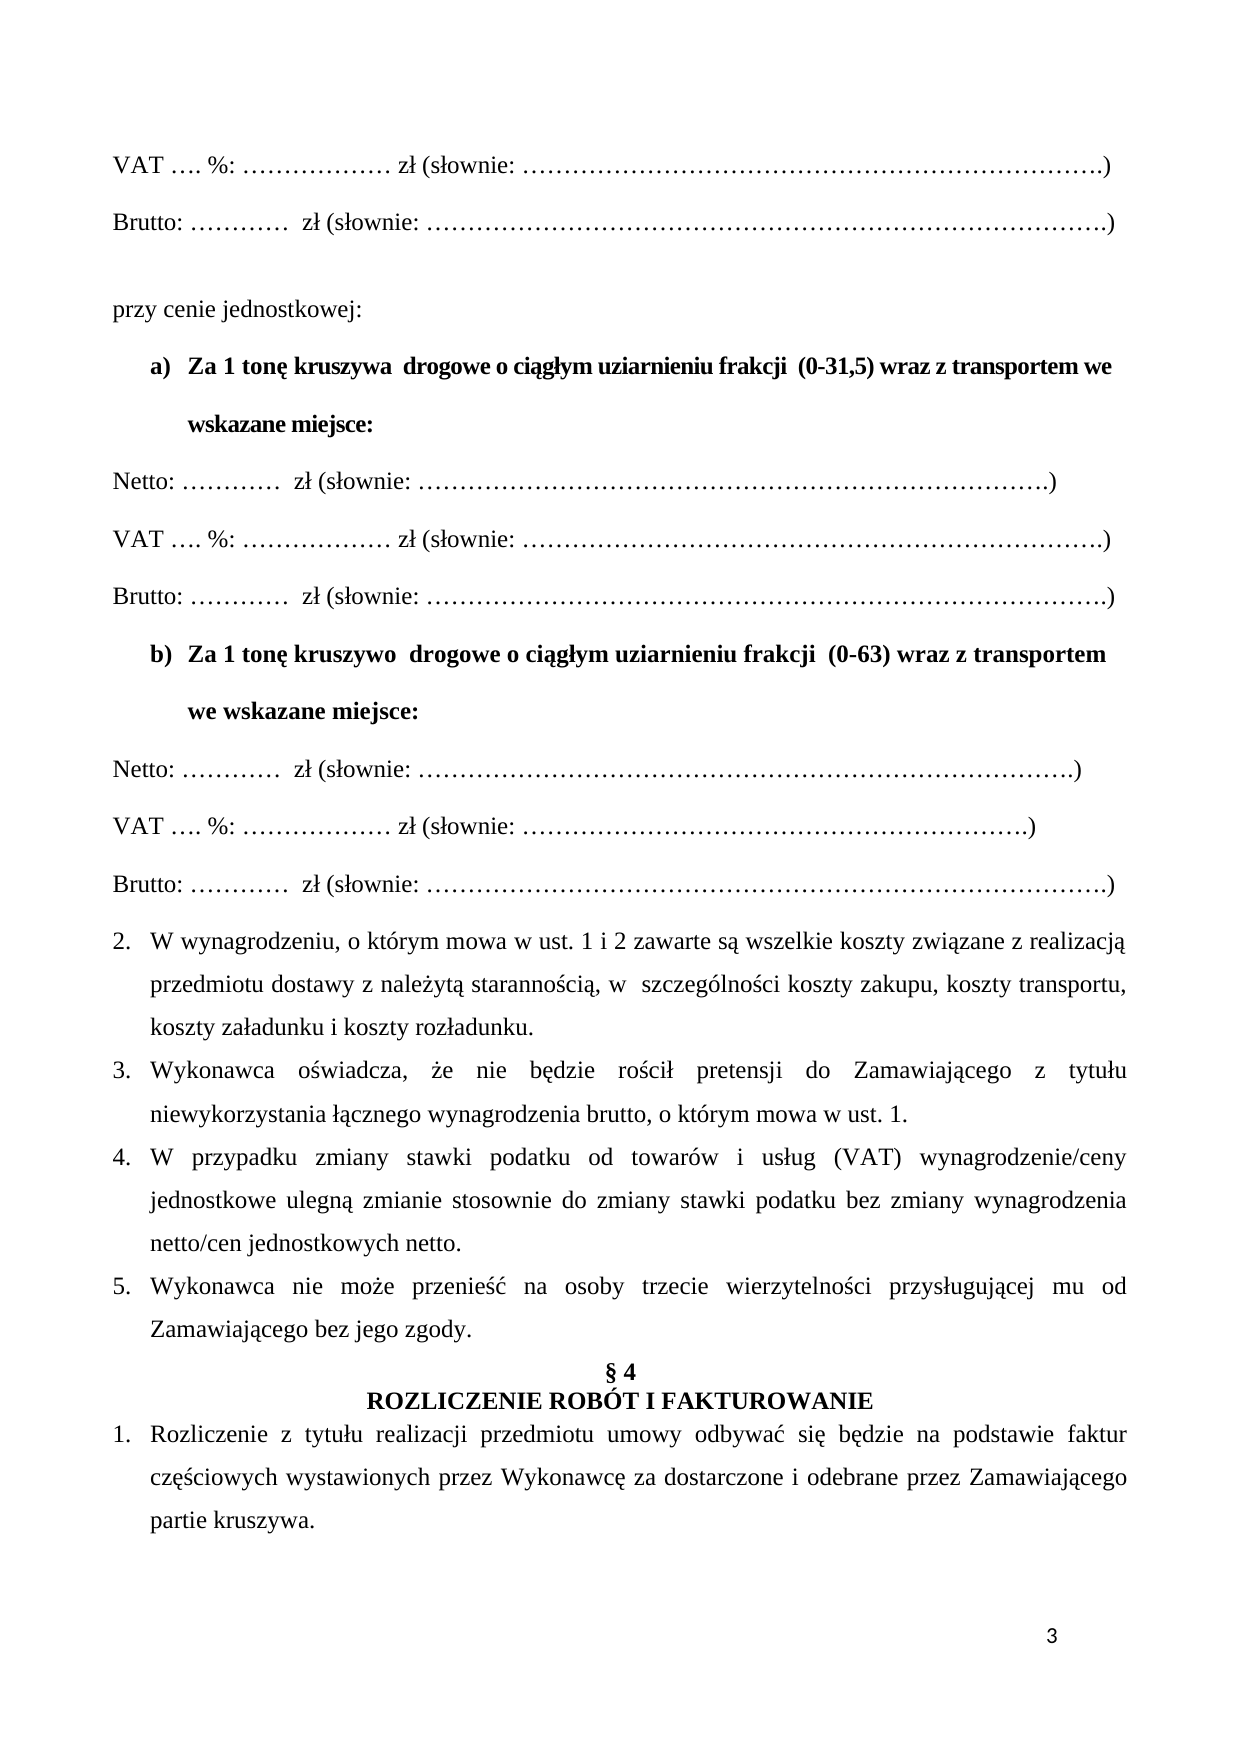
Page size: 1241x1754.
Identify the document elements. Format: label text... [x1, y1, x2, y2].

text Brutto: ………… zł (słownie: ……………………………………………………………………….) [112, 869, 1128, 897]
text Netto: ………… zł (słownie: ………………………………………………………………….) [112, 466, 1128, 495]
text VAT …. %: ……………… zł (słownie: …………………………………………………………….) [112, 150, 1128, 179]
list W przypadku zmiany stawki podatku od towarów i usług (VAT) wynagrodzenie/ceny jednostkowe ulegną zmianie stosownie do zmiany stawki podatku bez zmiany wynagrodzenia netto/cen jednostkowych netto. [112, 1142, 1128, 1257]
list Rozliczenie z tytułu realizacji przedmiotu umowy odbywać się będzie na podstawie faktur częściowych wystawionych przez Wykonawcę za dostarczone i odebrane przez Zamawiającego partie kruszywa. [112, 1419, 1128, 1534]
text ROZLICZENIE ROBÓT I FAKTUROWANIE [112, 1386, 1128, 1415]
list Za 1 tonę kruszywo drogowe o ciągłym uziarnieniu frakcji (0-63) wraz z transportem we wskazane miejsce: [150, 639, 1128, 725]
text Netto: ………… zł (słownie: …………………………………………………………………….) [112, 754, 1128, 782]
text Brutto: ………… zł (słownie: ……………………………………………………………………….) [112, 207, 1128, 236]
list Za 1 tonę kruszywa drogowe o ciągłym uziarnieniu frakcji (0-31,5) wraz z transportem we wskazane miejsce: [150, 351, 1128, 437]
text VAT …. %: ……………… zł (słownie: …………………………………………………….) [112, 811, 1128, 840]
text Brutto: ………… zł (słownie: ……………………………………………………………………….) [112, 581, 1128, 610]
text VAT …. %: ……………… zł (słownie: …………………………………………………………….) [112, 524, 1128, 552]
text przy cenie jednostkowej: [112, 294, 1128, 322]
list W wynagrodzeniu, o którym mowa w ust. 1 i 2 zawarte są wszelkie koszty związane z realizacją przedmiotu dostawy z należytą starannością, w szczególności koszty zakupu, koszty transportu, koszty załadunku i koszty rozładunku. [112, 926, 1128, 1041]
list Wykonawca oświadcza, że nie będzie rościł pretensji do Zamawiającego z tytułu niewykorzystania łącznego wynagrodzenia brutto, o którym mowa w ust. 1. [112, 1056, 1128, 1127]
list Wykonawca nie może przenieść na osoby trzecie wierzytelności przysługującej mu od Zamawiającego bez jego zgody. [112, 1271, 1128, 1343]
text § 4 [112, 1357, 1128, 1386]
